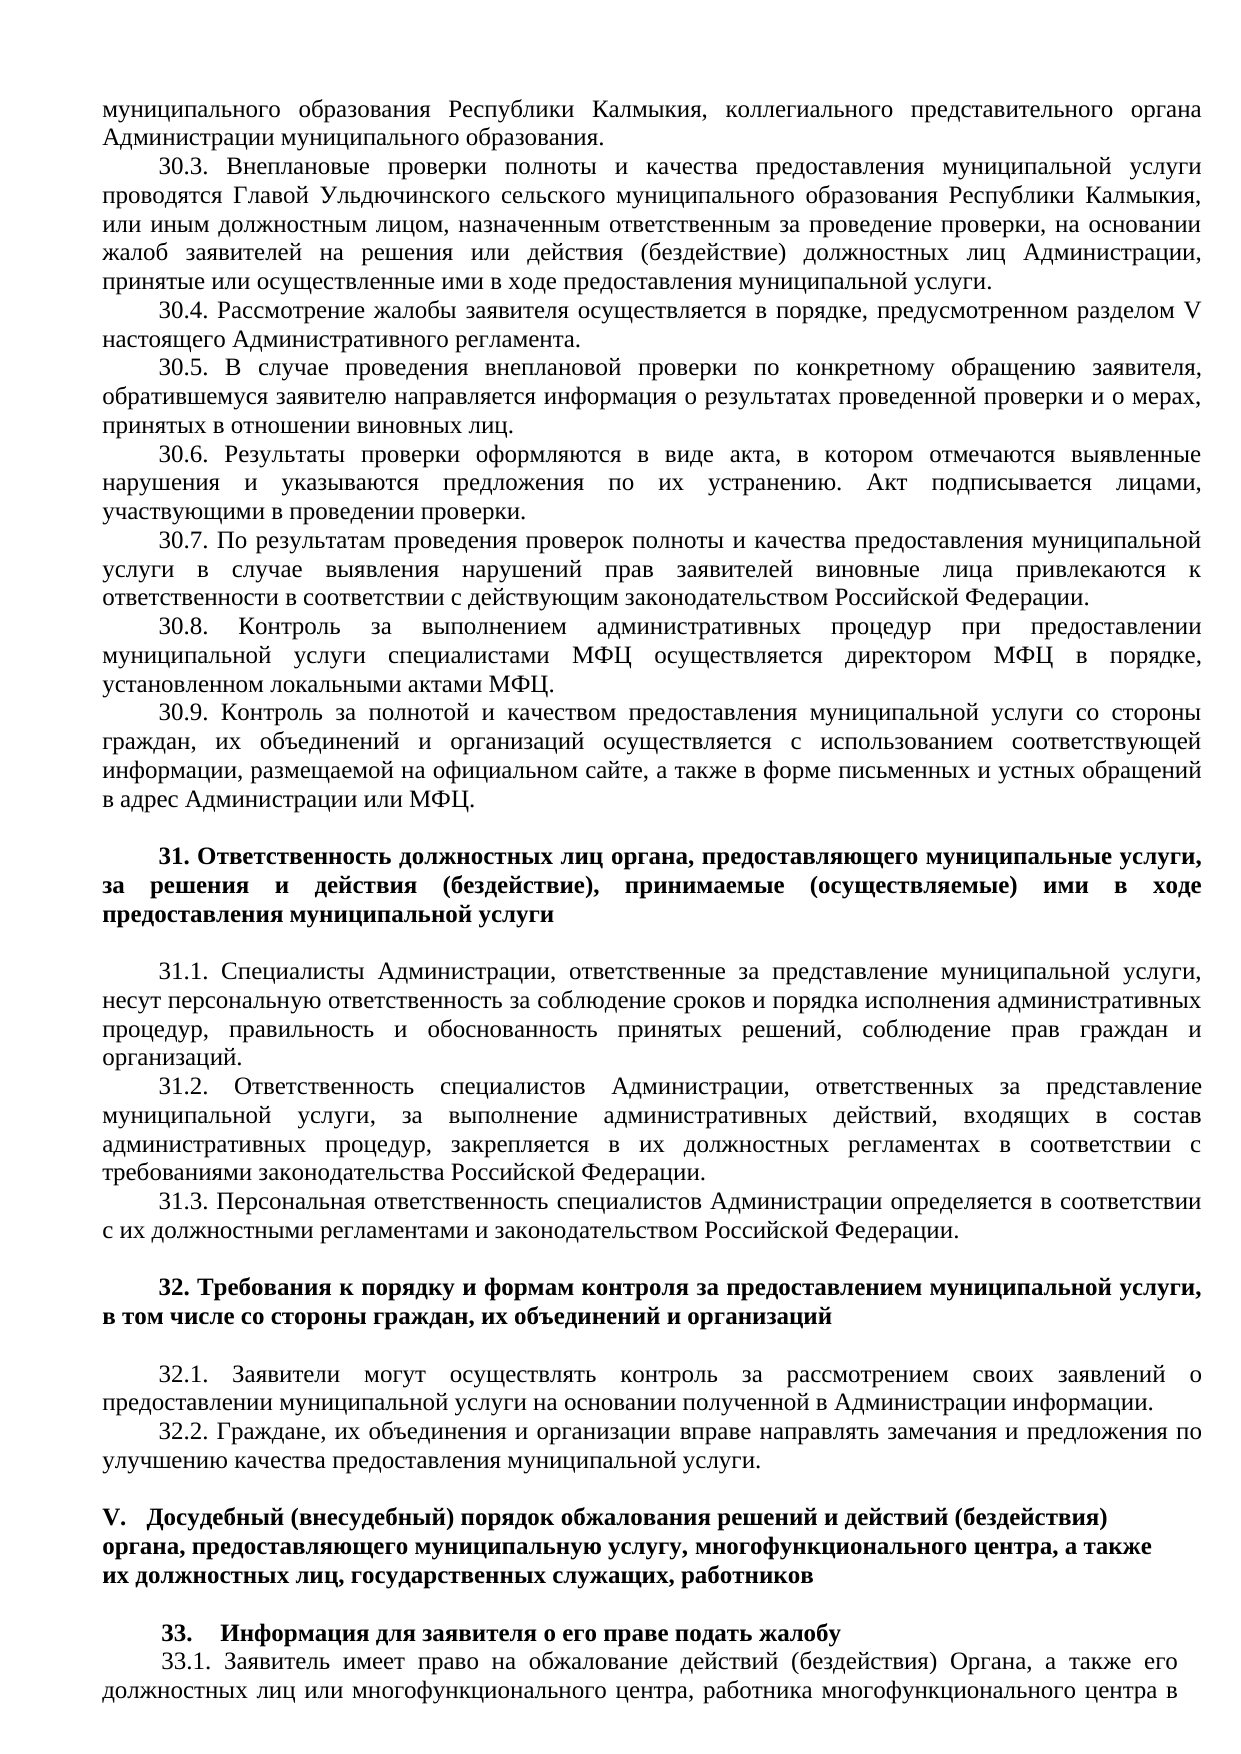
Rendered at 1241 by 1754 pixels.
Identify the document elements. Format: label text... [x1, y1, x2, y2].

text 31.2. Ответственность специалистов Администрации, ответственных за представление муниципальной услуги, за выполнение административных действий, входящих в состав административных процедур, закрепляется в их должностных регламентах в соответствии с требованиями законодательства Российской Федерации. [102, 1071, 1203, 1186]
text 30.9. Контроль за полнотой и качеством предоставления муниципальной услуги со стороны граждан, их объединений и организаций осуществляется с использованием соответствующей информации, размещаемой на официальном сайте, а также в форме письменных и устных обращений в адрес Администрации или МФЦ. [102, 697, 1203, 812]
text 31. Ответственность должностных лиц органа, предоставляющего муниципальные услуги, за решения и действия (бездействие), принимаемые (осуществляемые) ими в ходе предоставления муниципальной услуги [102, 841, 1203, 927]
text 30.3. Внеплановые проверки полноты и качества предоставления муниципальной услуги проводятся Главой Ульдючинского сельского муниципального образования Республики Калмыкия, или иным должностным лицом, назначенным ответственным за проведение проверки, на основании жалоб заявителей на решения или действия (бездействие) должностных лиц Администрации, принятые или осуществленные ими в ходе предоставления муниципальной услуги. [102, 151, 1203, 295]
text 31.3. Персональная ответственность специалистов Администрации определяется в соответствии с их должностными регламентами и законодательством Российской Федерации. [102, 1186, 1203, 1244]
text 30.6. Результаты проверки оформляются в виде акта, в котором отмечаются выявленные нарушения и указываются предложения по их устранению. Акт подписывается лицами, участвующими в проведении проверки. [102, 439, 1203, 525]
text 32.2. Граждане, их объединения и организации вправе направлять замечания и предложения по улучшению качества предоставления муниципальной услуги. [102, 1416, 1203, 1474]
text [102, 1646, 1179, 1704]
text 32. Требования к порядку и формам контроля за предоставлением муниципальной услуги, в том числе со стороны граждан, их объединений и организаций [102, 1272, 1203, 1330]
text 32.1. Заявители могут осуществлять контроль за рассмотрением своих заявлений о предоставлении муниципальной услуги на основании полученной в Администрации информации. [102, 1359, 1203, 1416]
text 30.8. Контроль за выполнением административных процедур при предоставлении муниципальной услуги специалистами МФЦ осуществляется директором МФЦ в порядке, установленном локальными актами МФЦ. [102, 611, 1203, 697]
text 30.5. В случае проведения внеплановой проверки по конкретному обращению заявителя, обратившемуся заявителю направляется информация о результатах проведенной проверки и о мерах, принятых в отношении виновных лиц. [102, 352, 1203, 439]
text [102, 94, 1203, 151]
text 30.7. По результатам проведения проверок полноты и качества предоставления муниципальной услуги в случае выявления нарушений прав заявителей виновные лица привлекаются к ответственности в соответствии с действующим законодательством Российской Федерации. [102, 525, 1203, 611]
list Информация для заявителя о его праве подать жалобу [102, 1618, 1203, 1646]
text 31.1. Специалисты Администрации, ответственные за представление муниципальной услуги, несут персональную ответственность за соблюдение сроков и порядка исполнения административных процедур, правильность и обоснованность принятых решений, соблюдение прав граждан и организаций. [102, 956, 1203, 1071]
text 30.4. Рассмотрение жалобы заявителя осуществляется в порядке, предусмотренном разделом V настоящего Административного регламента. [102, 295, 1203, 352]
subtitle Досудебный (внесудебный) порядок обжалования решений и действий (бездействия) органа, предоставляющего муниципальную услугу, многофункционального центра, а также их должностных лиц, государственных служащих, работников [102, 1502, 1167, 1589]
